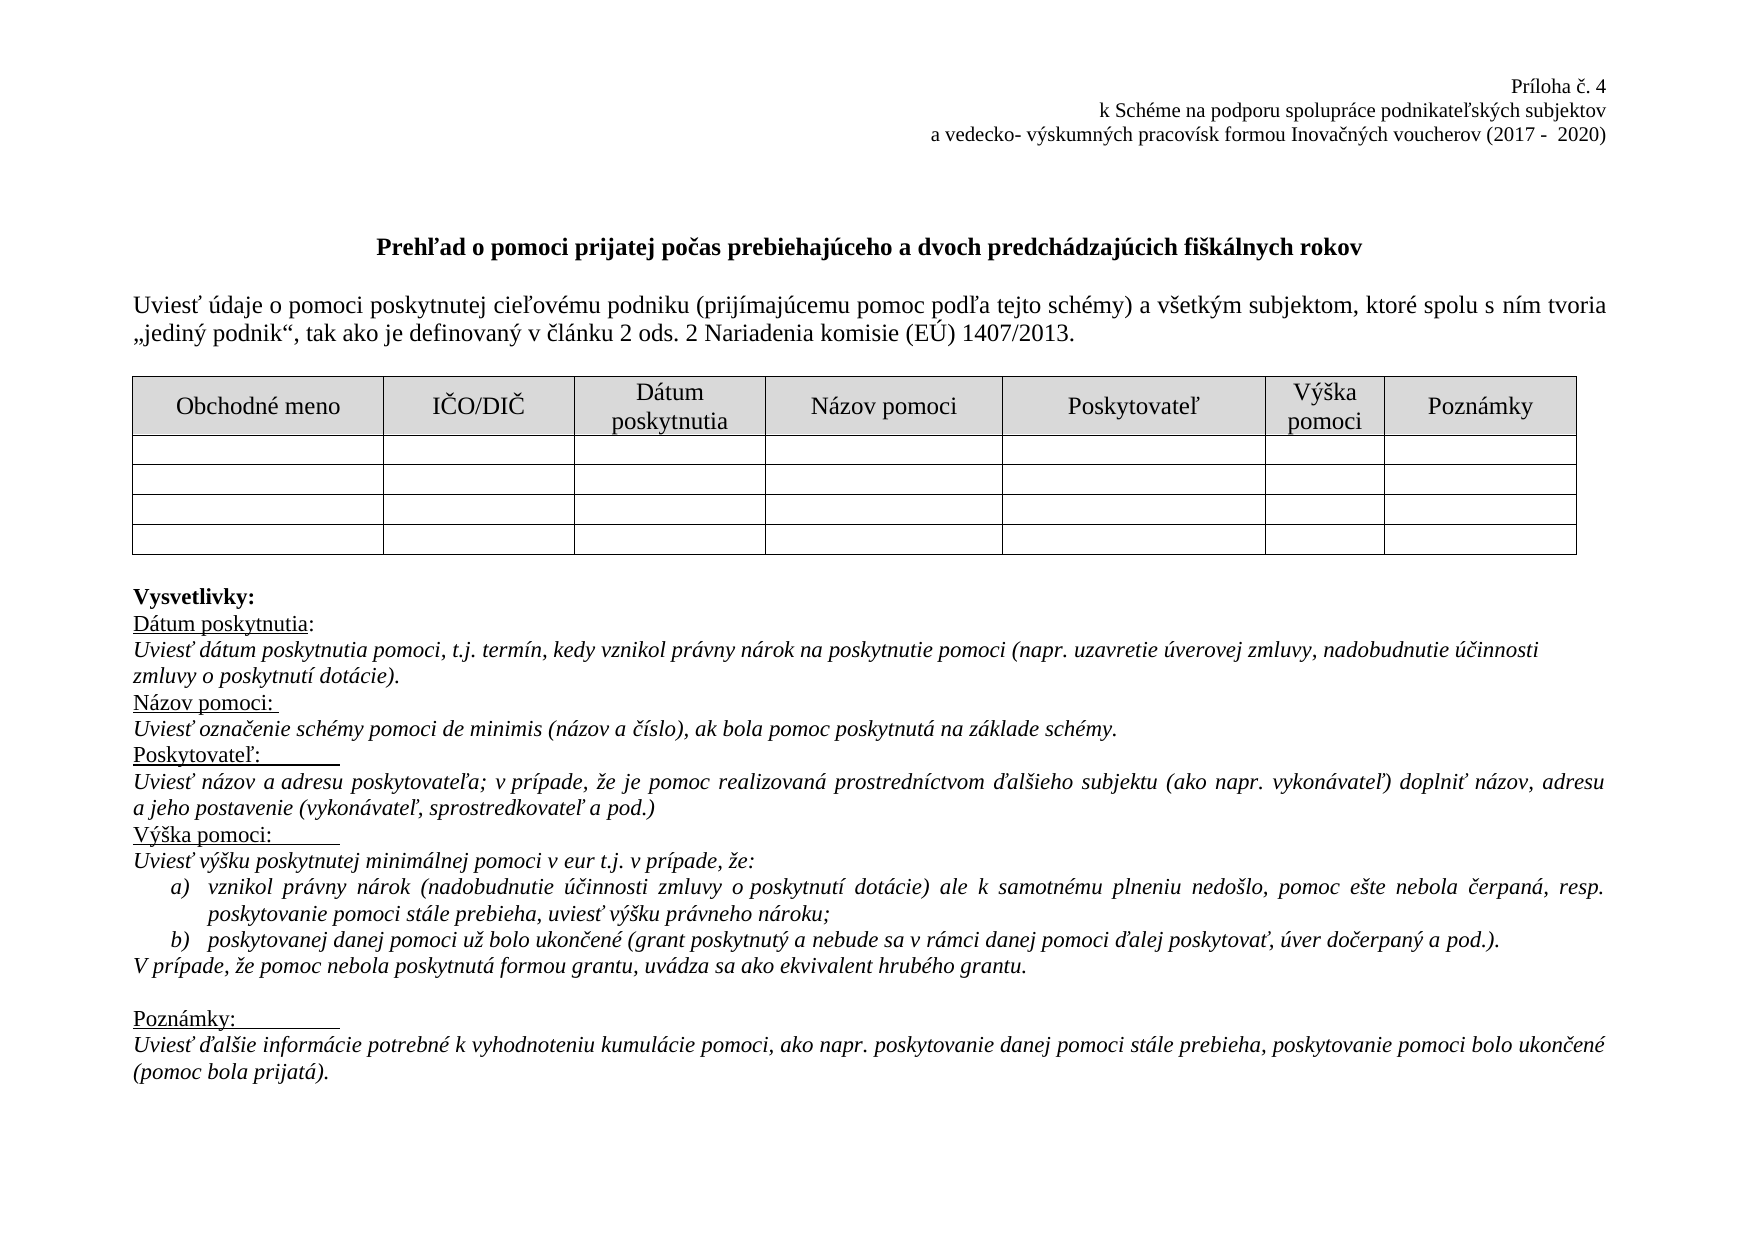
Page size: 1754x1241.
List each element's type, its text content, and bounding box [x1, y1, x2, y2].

table_cell [1266, 436, 1384, 464]
table_header Názov pomoci [766, 377, 1002, 434]
table_cell [766, 525, 1002, 554]
text Uviesť výšku poskytnutej minimálnej pomoci v eur t.j. v prípade, že: [133, 847, 1606, 873]
list vznikol právny nárok (nadobudnutie účinnosti zmluvy o poskytnutí dotácie) ale k samotnému plneniu nedošlo, pomoc ešte nebola čerpaná, resp. poskytovanie pomoci stále prebieha, uviesť výšku právneho nároku; [170, 873, 1606, 926]
text Dátum poskytnutia: [133, 610, 1606, 636]
table_header Poskytovateľ [1003, 377, 1265, 434]
text V prípade, že pomoc nebola poskytnutá formou grantu, uvádza sa ako ekvivalent hrubého grantu. [133, 952, 1606, 979]
text Uviesť ďalšie informácie potrebné k vyhodnoteniu kumulácie pomoci, ako napr. poskytovanie danej pomoci stále prebieha, poskytovanie pomoci bolo ukončené (pomoc bola prijatá). [133, 1031, 1606, 1084]
table_cell [575, 436, 765, 464]
table_cell [384, 436, 574, 464]
table_cell [133, 436, 383, 464]
table_header Obchodné meno [133, 377, 383, 434]
table_cell [1266, 495, 1384, 524]
table_cell [766, 495, 1002, 524]
table_header IČO/DIČ [384, 377, 574, 434]
table_header Výška pomoci [1266, 377, 1384, 434]
table_cell [575, 495, 765, 524]
table_cell [1266, 465, 1384, 494]
text Poznámky: [133, 1005, 1606, 1031]
table_cell [384, 525, 574, 554]
table_cell [1385, 465, 1576, 494]
text Vysvetlivky: [133, 583, 1606, 610]
table_cell [575, 465, 765, 494]
table_cell [1266, 525, 1384, 554]
text Prehľad o pomoci prijatej počas prebiehajúceho a dvoch predchádzajúcich fiškálnych rokov [133, 232, 1606, 261]
table_cell [1385, 495, 1576, 524]
table_cell [1003, 525, 1265, 554]
text Uviesť názov a adresu poskytovateľa; v prípade, že je pomoc realizovaná prostredníctvom ďalšieho subjektu (ako napr. vykonávateľ) doplniť názov, adresu a jeho postavenie (vykonávateľ, sprostredkovateľ a pod.) [133, 768, 1606, 821]
table_cell [1003, 465, 1265, 494]
table_cell [384, 495, 574, 524]
table_cell [133, 495, 383, 524]
table_cell [384, 465, 574, 494]
text Poskytovateľ: [133, 742, 1606, 768]
table_cell [766, 465, 1002, 494]
text Uviesť označenie schémy pomoci de minimis (názov a číslo), ak bola pomoc poskytnutá na základe schémy. [133, 715, 1606, 742]
text Výška pomoci: [133, 821, 1606, 847]
table_header Dátum poskytnutia [575, 377, 765, 434]
table_cell [766, 436, 1002, 464]
table_cell [133, 525, 383, 554]
table_cell [1385, 525, 1576, 554]
table_cell [1003, 436, 1265, 464]
table_header Poznámky [1385, 377, 1576, 434]
table_cell [575, 525, 765, 554]
text Uviesť dátum poskytnutia pomoci, t.j. termín, kedy vznikol právny nárok na poskytnutie pomoci (napr. uzavretie úverovej zmluvy, nadobudnutie účinnosti zmluvy o poskytnutí dotácie). [133, 636, 1606, 689]
text Uviesť údaje o pomoci poskytnutej cieľovému podniku (prijímajúcemu pomoc podľa tejto schémy) a všetkým subjektom, ktoré spolu s ním tvoria „jediný podnik“, tak ako je definovaný v článku 2 ods. 2 Nariadenia komisie (EÚ) 1407/2013. [133, 290, 1606, 347]
text Názov pomoci: [133, 689, 1606, 715]
table_cell [1003, 495, 1265, 524]
table_cell [1385, 436, 1576, 464]
list poskytovanej danej pomoci už bolo ukončené (grant poskytnutý a nebude sa v rámci danej pomoci ďalej poskytovať, úver dočerpaný a pod.). [170, 926, 1606, 952]
table_cell [133, 465, 383, 494]
